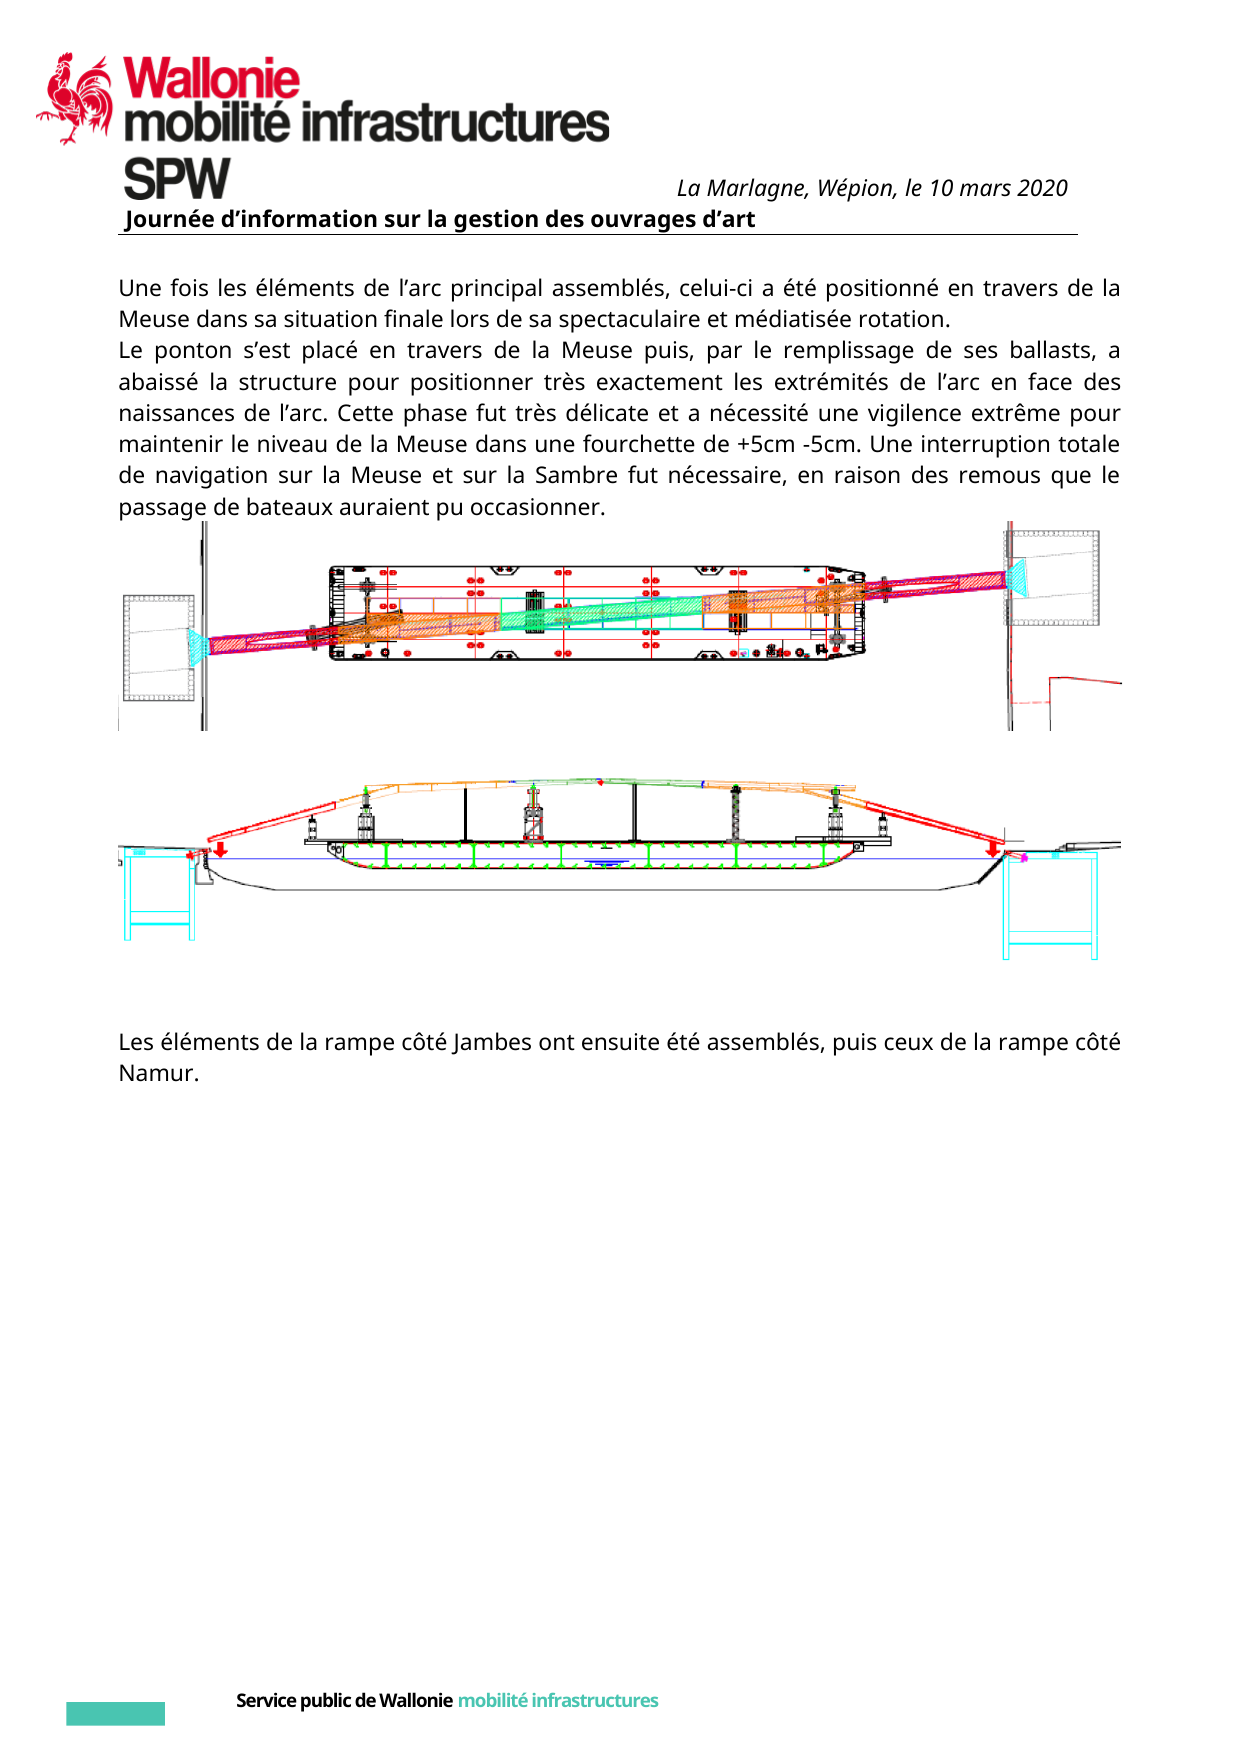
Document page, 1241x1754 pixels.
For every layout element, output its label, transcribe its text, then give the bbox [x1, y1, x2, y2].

text Le ponton s’est placé en travers de la Meuse puis, par le remplissage de ses ballasts, a abaissé la structure pour positionner très exactement les extrémités de l’arc en face des naissances de l’arc. Cette phase fut très délicate et a nécessité une vigilence extrême pour maintenir le niveau de la Meuse dans une fourchette de +5cm -5cm. Une interruption totale de navigation sur la Meuse et sur la Sambre fut nécessaire, en raison des remous que le passage de bateaux auraient pu occasionner. [118, 334, 1122, 521]
text Les éléments de la rampe côté Jambes ont ensuite été assemblés, puis ceux de la rampe côté Namur. [118, 1025, 1122, 1088]
picture [36, 52, 610, 200]
picture [118, 521, 1123, 963]
text Une fois les éléments de l’arc principal assemblés, celui-ci a été positionné en travers de la Meuse dans sa situation finale lors de sa spectaculaire et médiatisée rotation. [118, 272, 1122, 334]
